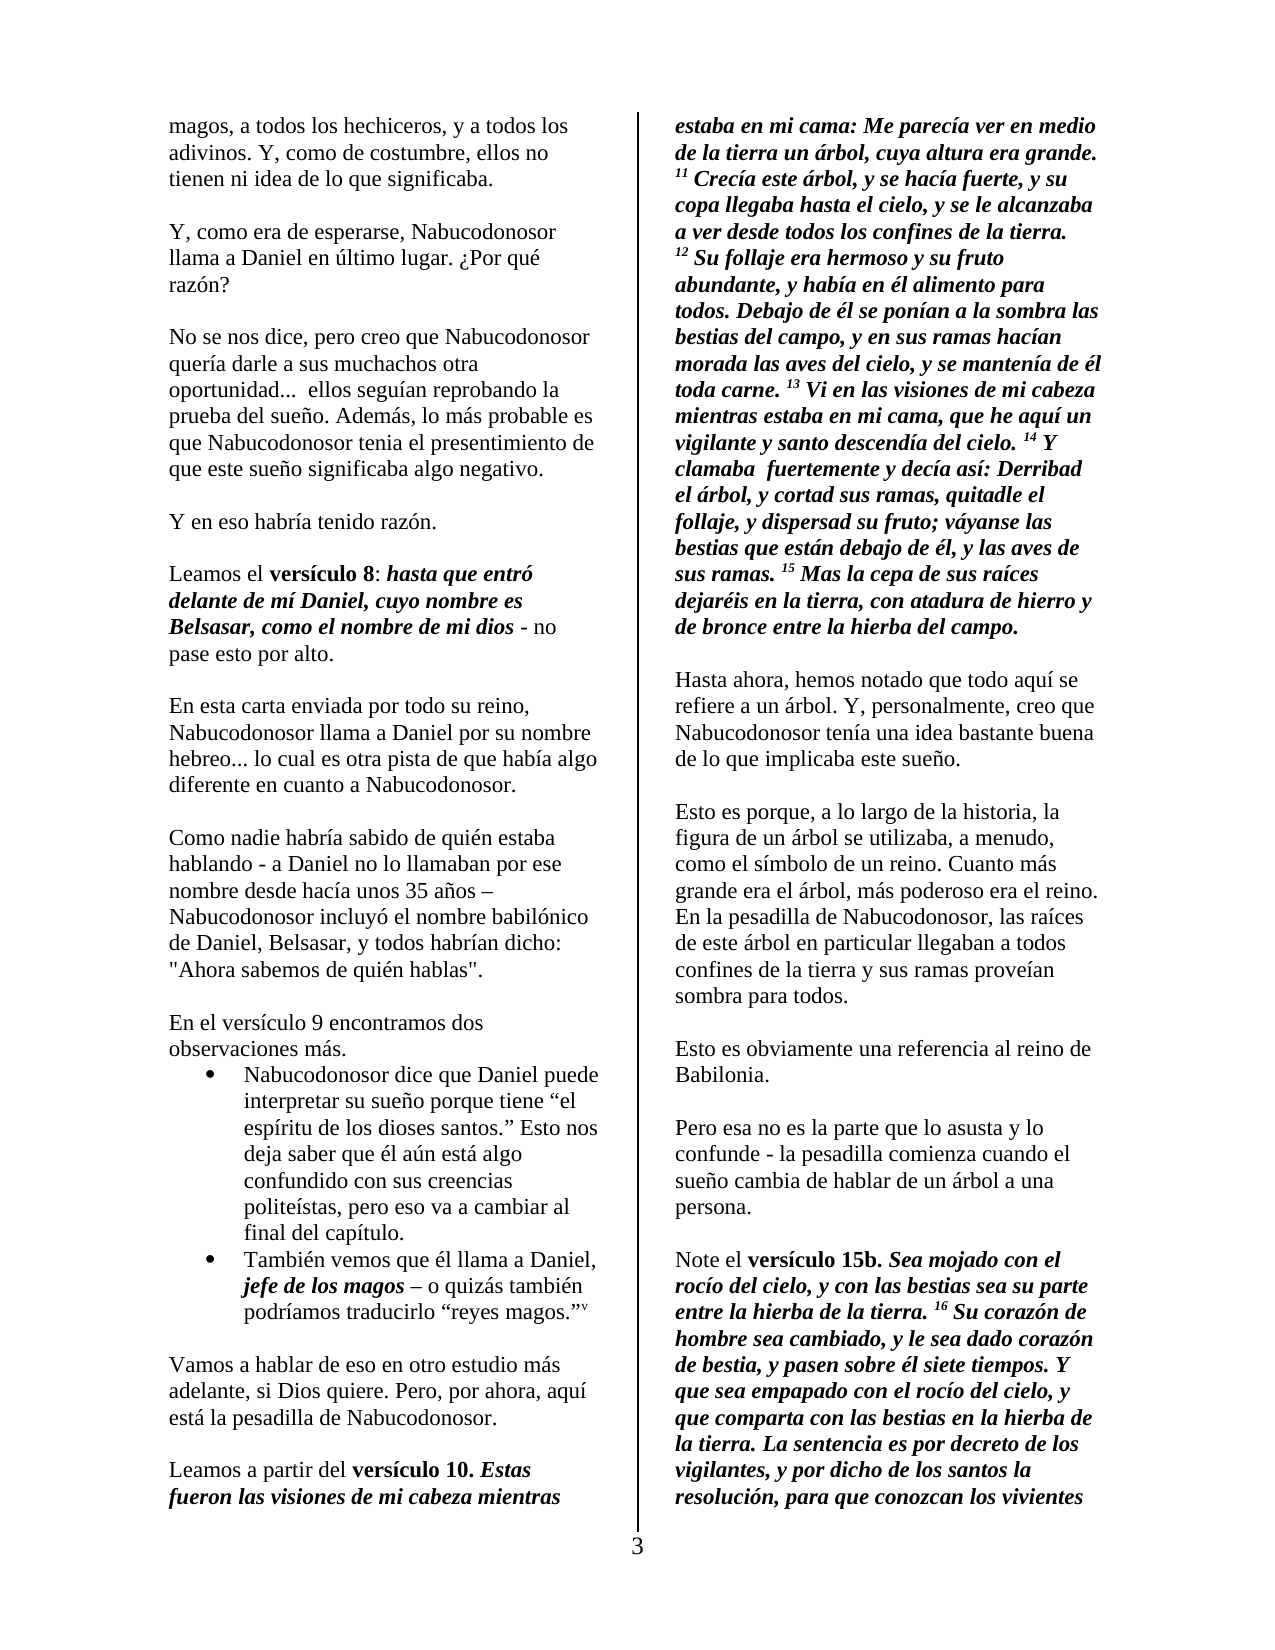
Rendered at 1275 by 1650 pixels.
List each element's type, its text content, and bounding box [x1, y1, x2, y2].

text Y en eso habría tenido razón. [169, 508, 600, 534]
text En el versículo 9 encontramos dos observaciones más. [169, 1008, 600, 1061]
text Y, como era de esperarse, Nabucodonosor llama a Daniel en último lugar. ¿Por qué razón? [169, 218, 600, 297]
list También vemos que él llama a Daniel, jefe de los magos – o quizás también podríamos traducirlo “reyes magos.” [206, 1246, 600, 1325]
text No se nos dice, pero creo que Nabucodonosor quería darle a sus muchachos otra oportunidad... ellos seguían reprobando la prueba del sueño. Además, lo más probable es que Nabucodonosor tenia el presentimiento de que este sueño significaba algo negativo. [169, 323, 600, 481]
list Nabucodonosor dice que Daniel puede interpretar su sueño porque tiene “el espíritu de los dioses santos.” Esto nos deja saber que él aún está algo confundido con sus creencias politeístas, pero eso va a cambiar al final del capítulo. [206, 1061, 600, 1246]
text Esto es porque, a lo largo de la historia, la figura de un árbol se utilizaba, a menudo, como el símbolo de un reino. Cuanto más grande era el árbol, más poderoso era el reino. En la pesadilla de Nabucodonosor, las raíces de este árbol en particular llegaban a todos confines de la tierra y sus ramas proveían sombra para todos. [675, 798, 1106, 1008]
text Pero esa no es la parte que lo asusta y lo confunde - la pesadilla comienza cuando el sueño cambia de hablar de un árbol a una persona. [675, 1114, 1106, 1219]
text Hasta ahora, hemos notado que todo aquí se refiere a un árbol. Y, personalmente, creo que Nabucodonosor tenía una idea bastante buena de lo que implicaba este sueño. [675, 666, 1106, 771]
text Esto es obviamente una referencia al reino de Babilonia. [675, 1035, 1106, 1088]
text En esta carta enviada por todo su reino, Nabucodonosor llama a Daniel por su nombre hebreo... lo cual es otra pista de que había algo diferente en cuanto a Nabucodonosor. [169, 692, 600, 798]
text Leamos a partir del versículo 10. Estas fueron las visiones de mi cabeza mientras estaba en mi cama: Me parecía ver en medio de la tierra un árbol, cuya altura era grande. 11 Crecía este árbol, y se hacía fuerte, y su copa llegaba hasta el cielo, y se le alcanzaba a ver desde todos los confines de la tierra. 12 Su follaje era hermoso y su fruto abundante, y había en él alimento para todos. Debajo de él se ponían a la sombra las bestias del campo, y en sus ramas hacían morada las aves del cielo, y se mantenía de él toda carne. 13 Vi en las visiones de mi cabeza mientras estaba en mi cama, que he aquí un vigilante y santo descendía del cielo. 14 Y clamaba fuertemente y decía así: Derribad el árbol, y cortad sus ramas, quitadle el follaje, y dispersad su fruto; váyanse las bestias que están debajo de él, y las aves de sus ramas. 15 Mas la cepa de sus raíces dejaréis en la tierra, con atadura de hierro y de bronce entre la hierba del campo. [675, 112, 1106, 639]
text Como nadie habría sabido de quién estaba hablando - a Daniel no lo llamaban por ese nombre desde hacía unos 35 años –Nabucodonosor incluyó el nombre babilónico de Daniel, Belsasar, y todos habrían dicho: "Ahora sabemos de quién hablas". [169, 824, 600, 982]
text Leamos el versículo 8: hasta que entró delante de mí Daniel, cuyo nombre es Belsasar, como el nombre de mi dios - no pase esto por alto. [169, 561, 600, 666]
text Vamos a hablar de eso en otro estudio más adelante, si Dios quiere. Pero, por ahora, aquí está la pesadilla de Nabucodonosor. [169, 1351, 600, 1430]
